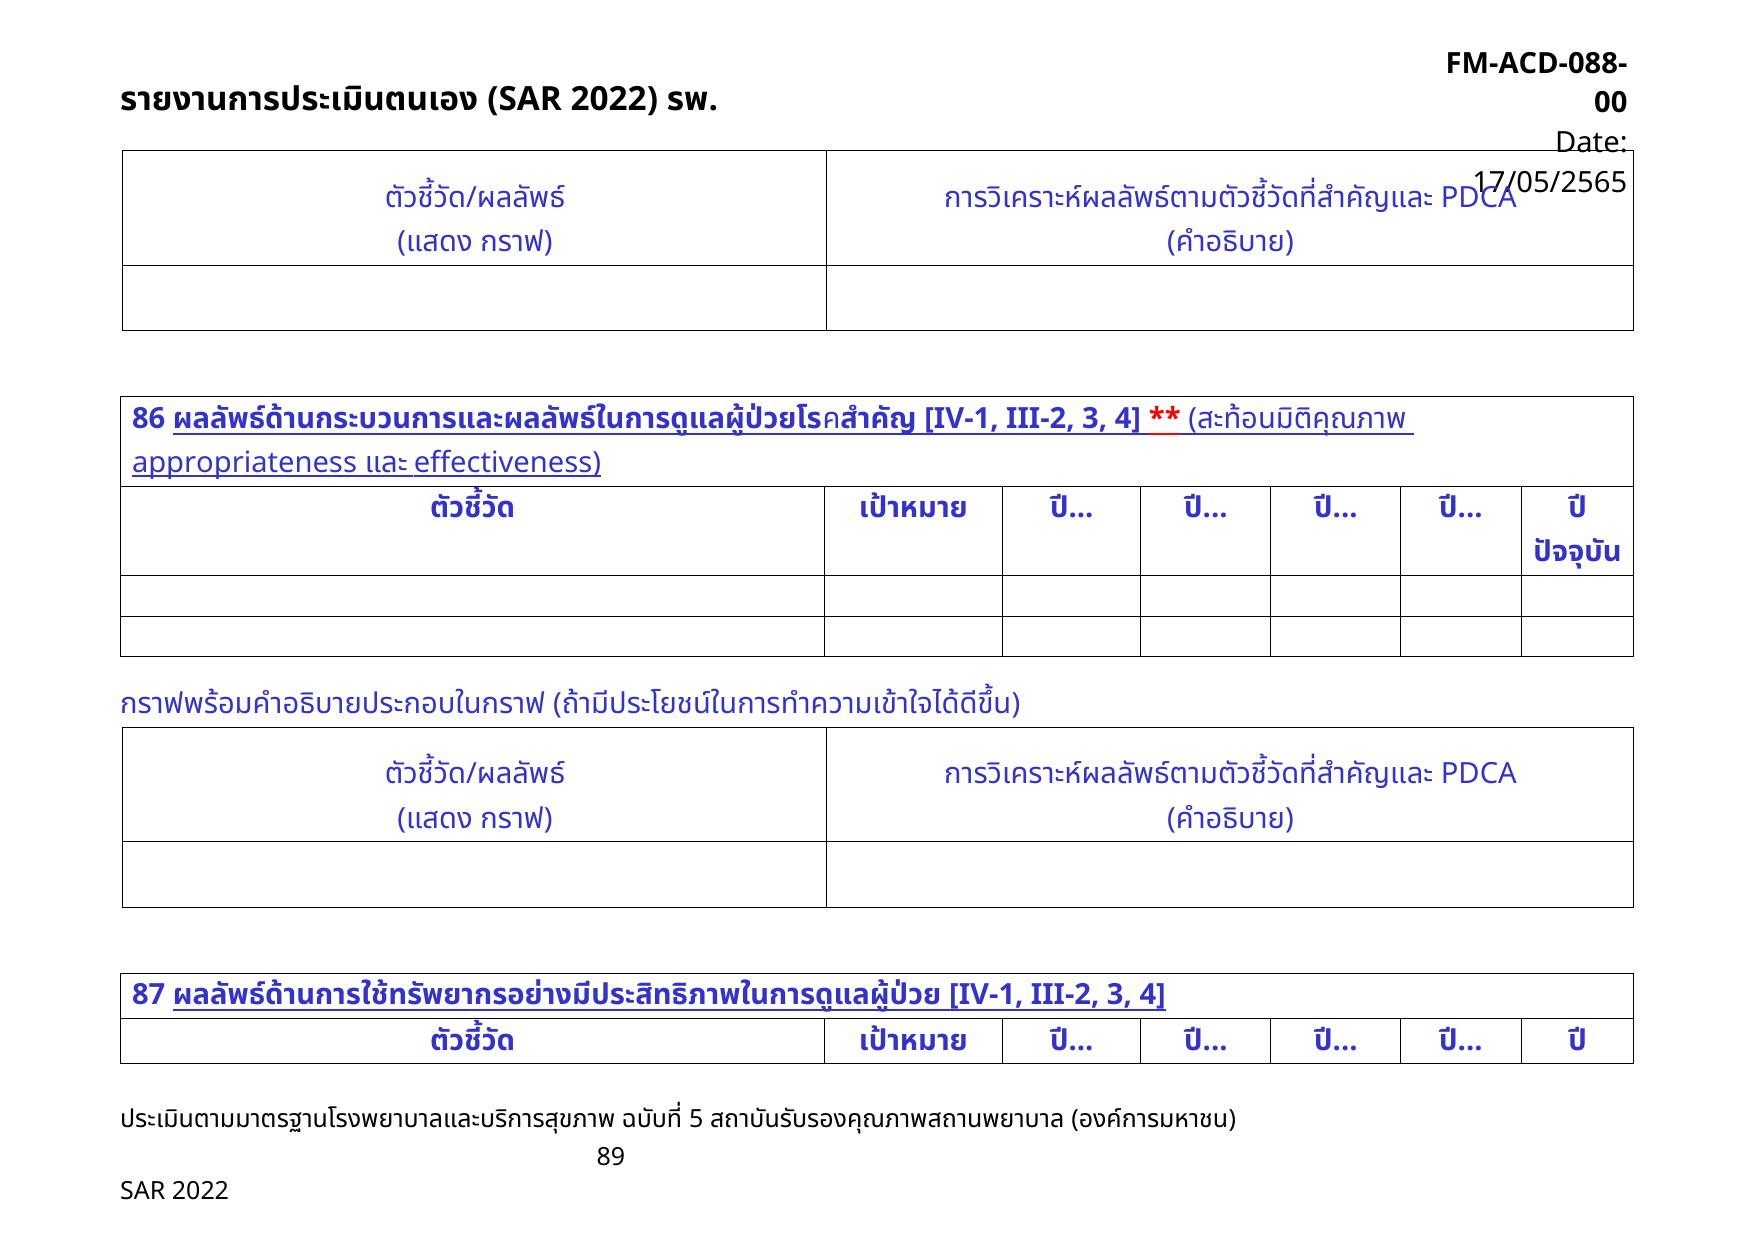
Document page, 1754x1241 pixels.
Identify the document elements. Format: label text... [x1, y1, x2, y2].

table_cell ปี... [1141, 1019, 1270, 1063]
table_cell [121, 576, 824, 616]
table_cell [1522, 617, 1633, 656]
table_cell ปี... [1271, 487, 1400, 575]
table_header ตัวชี้วัด/ผลลัพธ์ (แสดง กราฟ) [123, 728, 826, 841]
table_cell [825, 617, 1002, 656]
table_cell [1401, 576, 1521, 616]
table_cell [1401, 617, 1521, 656]
table_cell ปี... [1003, 1019, 1140, 1063]
table_cell [827, 842, 1633, 907]
table_cell [1003, 576, 1140, 616]
table_cell ตัวชี้วัด [121, 487, 824, 575]
table_header การวิเคราะห์ผลลัพธ์ตามตัวชี้วัดที่สำคัญและ PDCA (คำอธิบาย) [827, 151, 1633, 264]
table_header 86 ผลลัพธ์ด้านกระบวนการและผลลัพธ์ในการดูแลผู้ป่วยโรคสำคัญ [IV-1, III-2, 3, 4] ** (สะท้อนมิติคุณภาพ appropriateness และeffectiveness) [121, 397, 1633, 486]
table_cell [1141, 617, 1270, 656]
table_cell [1003, 617, 1140, 656]
table_cell ตัวชี้วัด [121, 1019, 824, 1063]
table_cell [123, 266, 826, 330]
table_cell [1522, 576, 1633, 616]
table_cell [121, 617, 824, 656]
table_header ตัวชี้วัด/ผลลัพธ์ (แสดง กราฟ) [123, 151, 826, 264]
table_cell ปี... [1401, 487, 1521, 575]
table_cell [123, 842, 826, 907]
text กราฟพร้อมคำอธิบายประกอบในกราฟ (ถ้ามีประโยชน์ในการทำความเข้าใจได้ดีขึ้น) [120, 682, 1634, 727]
table_cell ปีปัจจุบัน [1522, 1019, 1633, 1063]
table_header การวิเคราะห์ผลลัพธ์ตามตัวชี้วัดที่สำคัญและ PDCA (คำอธิบาย) [827, 728, 1633, 841]
table_cell [827, 266, 1633, 330]
table_cell [825, 576, 1002, 616]
table_cell ปี... [1401, 1019, 1521, 1063]
table_cell [1141, 576, 1270, 616]
table_cell เป้าหมาย [825, 1019, 1002, 1063]
table_header 87 ผลลัพธ์ด้านการใช้ทรัพยากรอย่างมีประสิทธิภาพในการดูแลผู้ป่วย [IV-1, III-2, 3, 4] [121, 974, 1633, 1018]
table_cell ปี... [1141, 487, 1270, 575]
table_cell ปีปัจจุบัน [1522, 487, 1633, 575]
table_cell ปี... [1271, 1019, 1400, 1063]
table_cell ปี... [1003, 487, 1140, 575]
table_cell เป้าหมาย [825, 487, 1002, 575]
table_cell [1271, 617, 1400, 656]
table_cell [1271, 576, 1400, 616]
